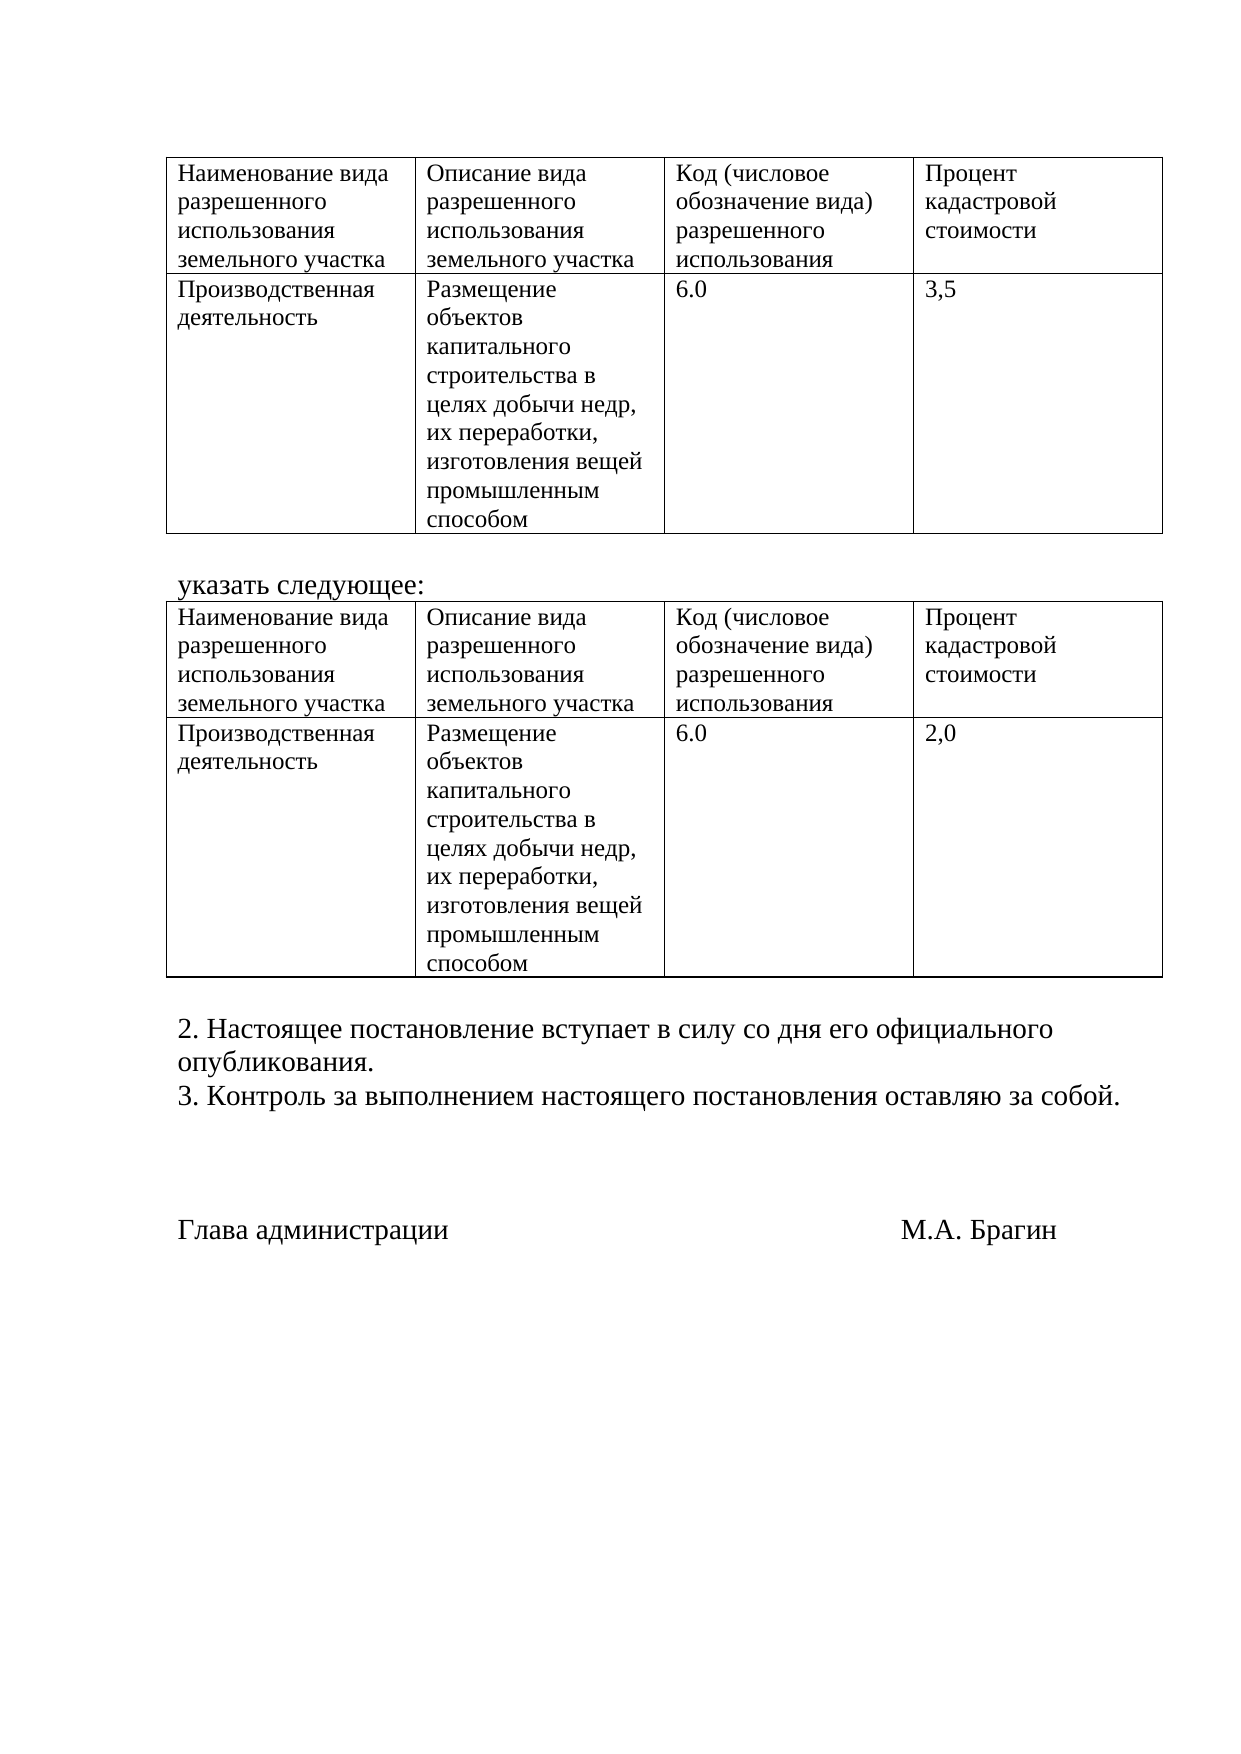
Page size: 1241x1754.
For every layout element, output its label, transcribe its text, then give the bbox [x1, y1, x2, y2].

text 3. Контроль за выполнением настоящего постановления оставляю за собой. [177, 1078, 1152, 1112]
text указать следующее: [177, 567, 1152, 601]
table_header Наименование вида разрешенного использования земельного участка [167, 602, 415, 717]
text Глава администрации М.А. Брагин [177, 1212, 1152, 1246]
table_header Описание вида разрешенного использования земельного участка [416, 602, 664, 717]
table_cell 2,0 [914, 718, 1162, 976]
table_cell Производственная деятельность [167, 274, 415, 532]
table_header Процент кадастровой стоимости [914, 158, 1162, 273]
table_cell 3,5 [914, 274, 1162, 532]
table_header Код (числовое обозначение вида) разрешенного использования [665, 158, 913, 273]
table_cell Размещение объектов капитального строительства в целях добычи недр, их переработки, изготовления вещей промышленным способом [416, 718, 664, 976]
table_cell 6.0 [665, 274, 913, 532]
table_header Описание вида разрешенного использования земельного участка [416, 158, 664, 273]
text 2. Настоящее постановление вступает в силу со дня его официального опубликования. [177, 1011, 1152, 1078]
table_header Код (числовое обозначение вида) разрешенного использования [665, 602, 913, 717]
table_cell Производственная деятельность [167, 718, 415, 976]
table_header Наименование вида разрешенного использования земельного участка [167, 158, 415, 273]
table_cell Размещение объектов капитального строительства в целях добычи недр, их переработки, изготовления вещей промышленным способом [416, 274, 664, 532]
table_header Процент кадастровой стоимости [914, 602, 1162, 717]
table_cell 6.0 [665, 718, 913, 976]
